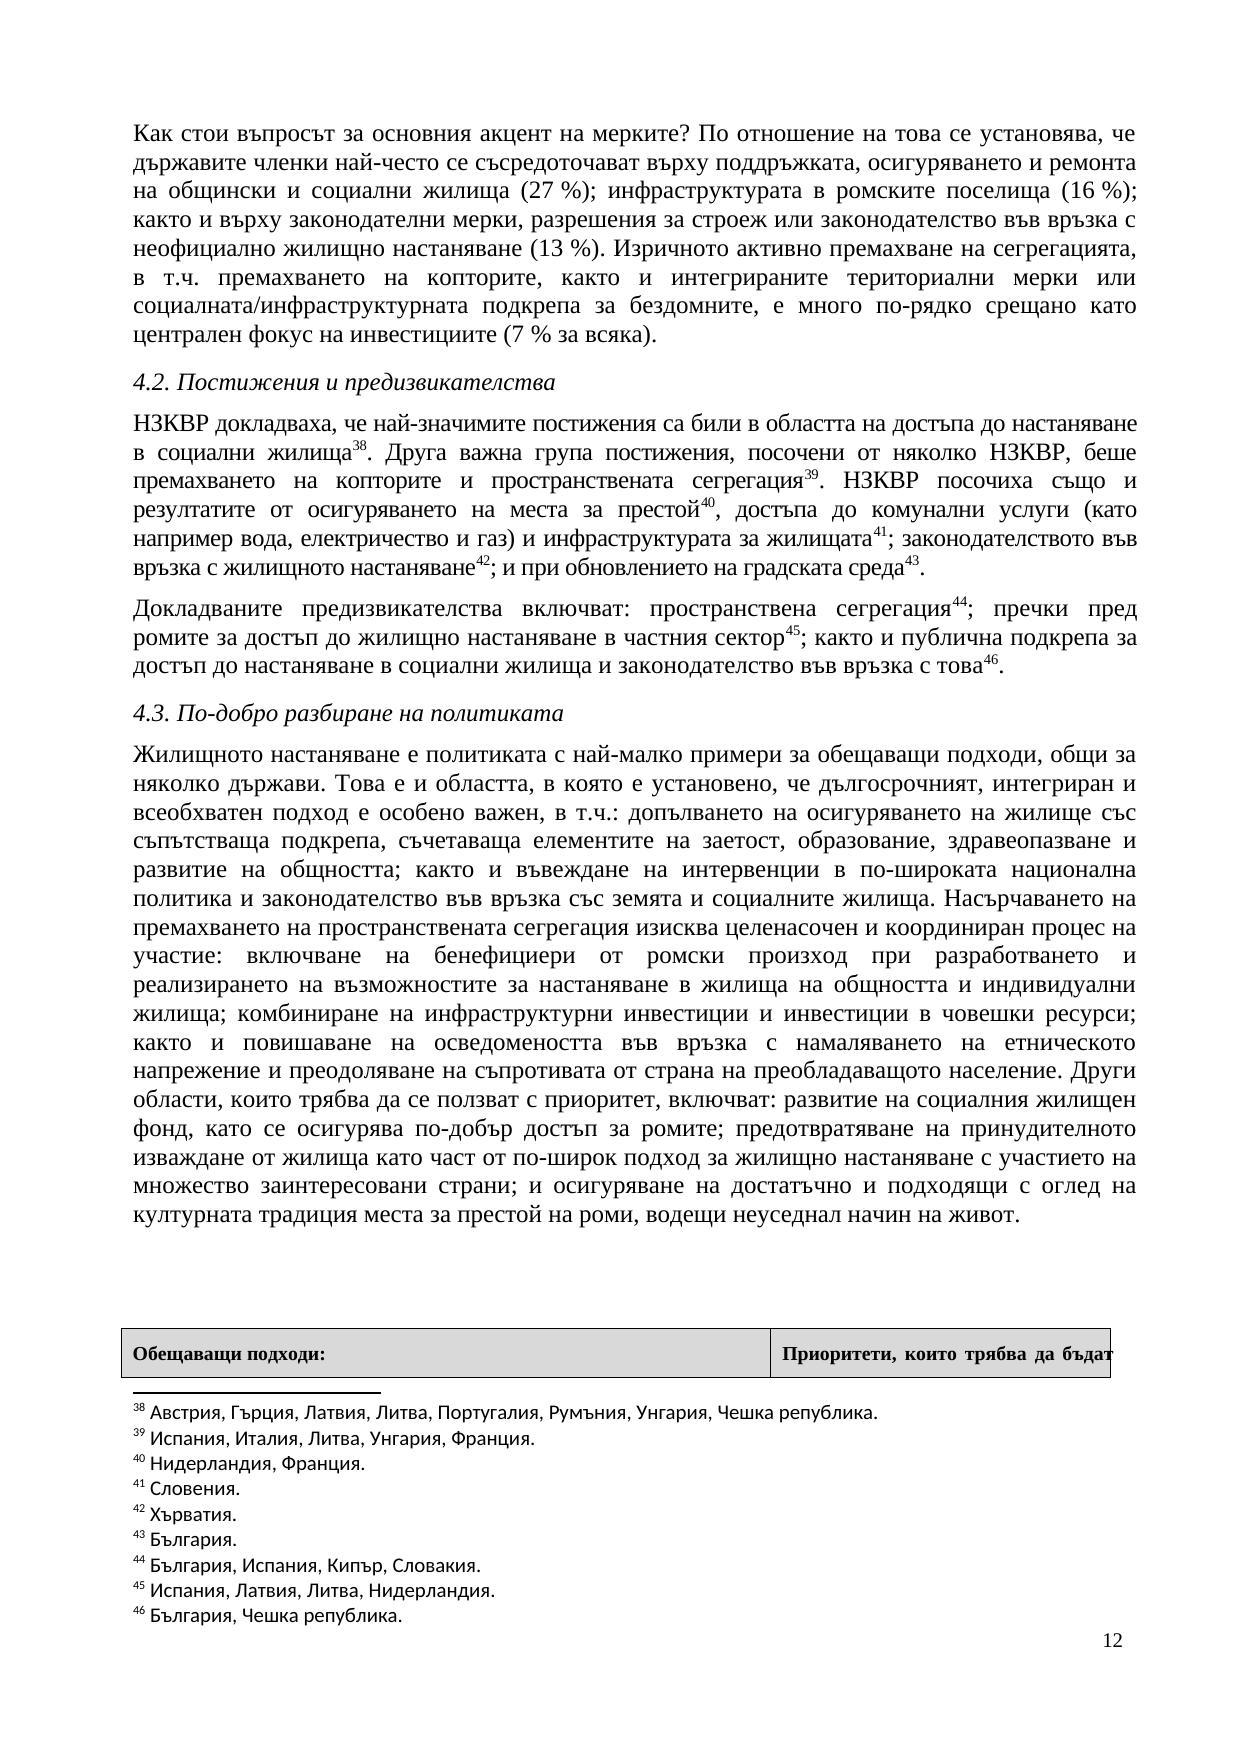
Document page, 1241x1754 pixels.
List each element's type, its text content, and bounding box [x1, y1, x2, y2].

table_header Oбещаващи подходи: [122, 1329, 770, 1377]
text 4.3. По-добро разбиране на политиката [133, 698, 1138, 727]
text Как стои въпросът за основния акцент на мерките? По отношение на това се установява, че държавите членки най-често се съсредоточават върху поддръжката, осигуряването и ремонта на общински и социални жилища (27 %); инфраструктурата в ромските поселища (16 %); както и върху законодателни мерки, разрешения за строеж или законодателство във връзка с неофициално жилищно настаняване (13 %). Изричното активно премахване на сегрегацията, в т.ч. премахването на копторите, както и интегрираните териториални мерки или социалната/инфраструктурната подкрепа за бездомните, е много по-рядко срещано като централен фокус на инвестициите (7 % за всяка). [133, 118, 1138, 348]
text Жилищното настаняване е политиката с най-малко примери за обещаващи подходи, общи за няколко държави. Това е и областта, в която е установено, че дългосрочният, интегриран и всеобхватен подход е особено важен, в т.ч.: допълването на осигуряването на жилище със съпътстваща подкрепа, съчетаваща елементите на заетост, образование, здравеопазване и развитие на общността; както и въвеждане на интервенции в по-широката национална политика и законодателство във връзка със земята и социалните жилища. Насърчаването на премахването на пространствената сегрегация изисква целенасочен и координиран процес на участие: включване на бенефициери от ромски произход при разработването и реализирането на възможностите за настаняване в жилища на общността и индивидуални жилища; комбиниране на инфраструктурни инвестиции и инвестиции в човешки ресурси; както и повишаване на осведомеността във връзка с намаляването на етническото напрежение и преодоляване на съпротивата от страна на преобладаващото население. Други области, които трябва да се ползват с приоритет, включват: развитие на социалния жилищен фонд, като се осигурява по-добър достъп за ромите; предотвратяване на принудителното изваждане от жилища като част от по-широк подход за жилищно настаняване с участието на множество заинтересовани страни; и осигуряване на достатъчно и подходящи с оглед на културната традиция места за престой на роми, водещи неуседнал начин на живот. [133, 739, 1138, 1228]
text НЗКВР докладваха, че най-значимите постижения са били в областта на достъпа до настаняване в социални жилища. Друга важна група постижения, посочени от няколко НЗКВР, беше премахването на копторите и пространствената сегрегация. НЗКВР посочиха също и резултатите от осигуряването на места за престой, достъпа до комунални услуги (като например вода, електричество и газ) и инфраструктурата за жилищата; законодателството във връзка с жилищното настаняване; и при обновлението на градската среда. [133, 408, 1138, 581]
text 4.2. Постижения и предизвикателства [133, 367, 1138, 396]
text Докладваните предизвикателства включват: пространствена сегрегация; пречки пред ромите за достъп до жилищно настаняване в частния сектор; както и публична подкрепа за достъп до настаняване в социални жилища и законодателство във връзка с това. [133, 593, 1138, 679]
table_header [771, 1329, 1110, 1377]
